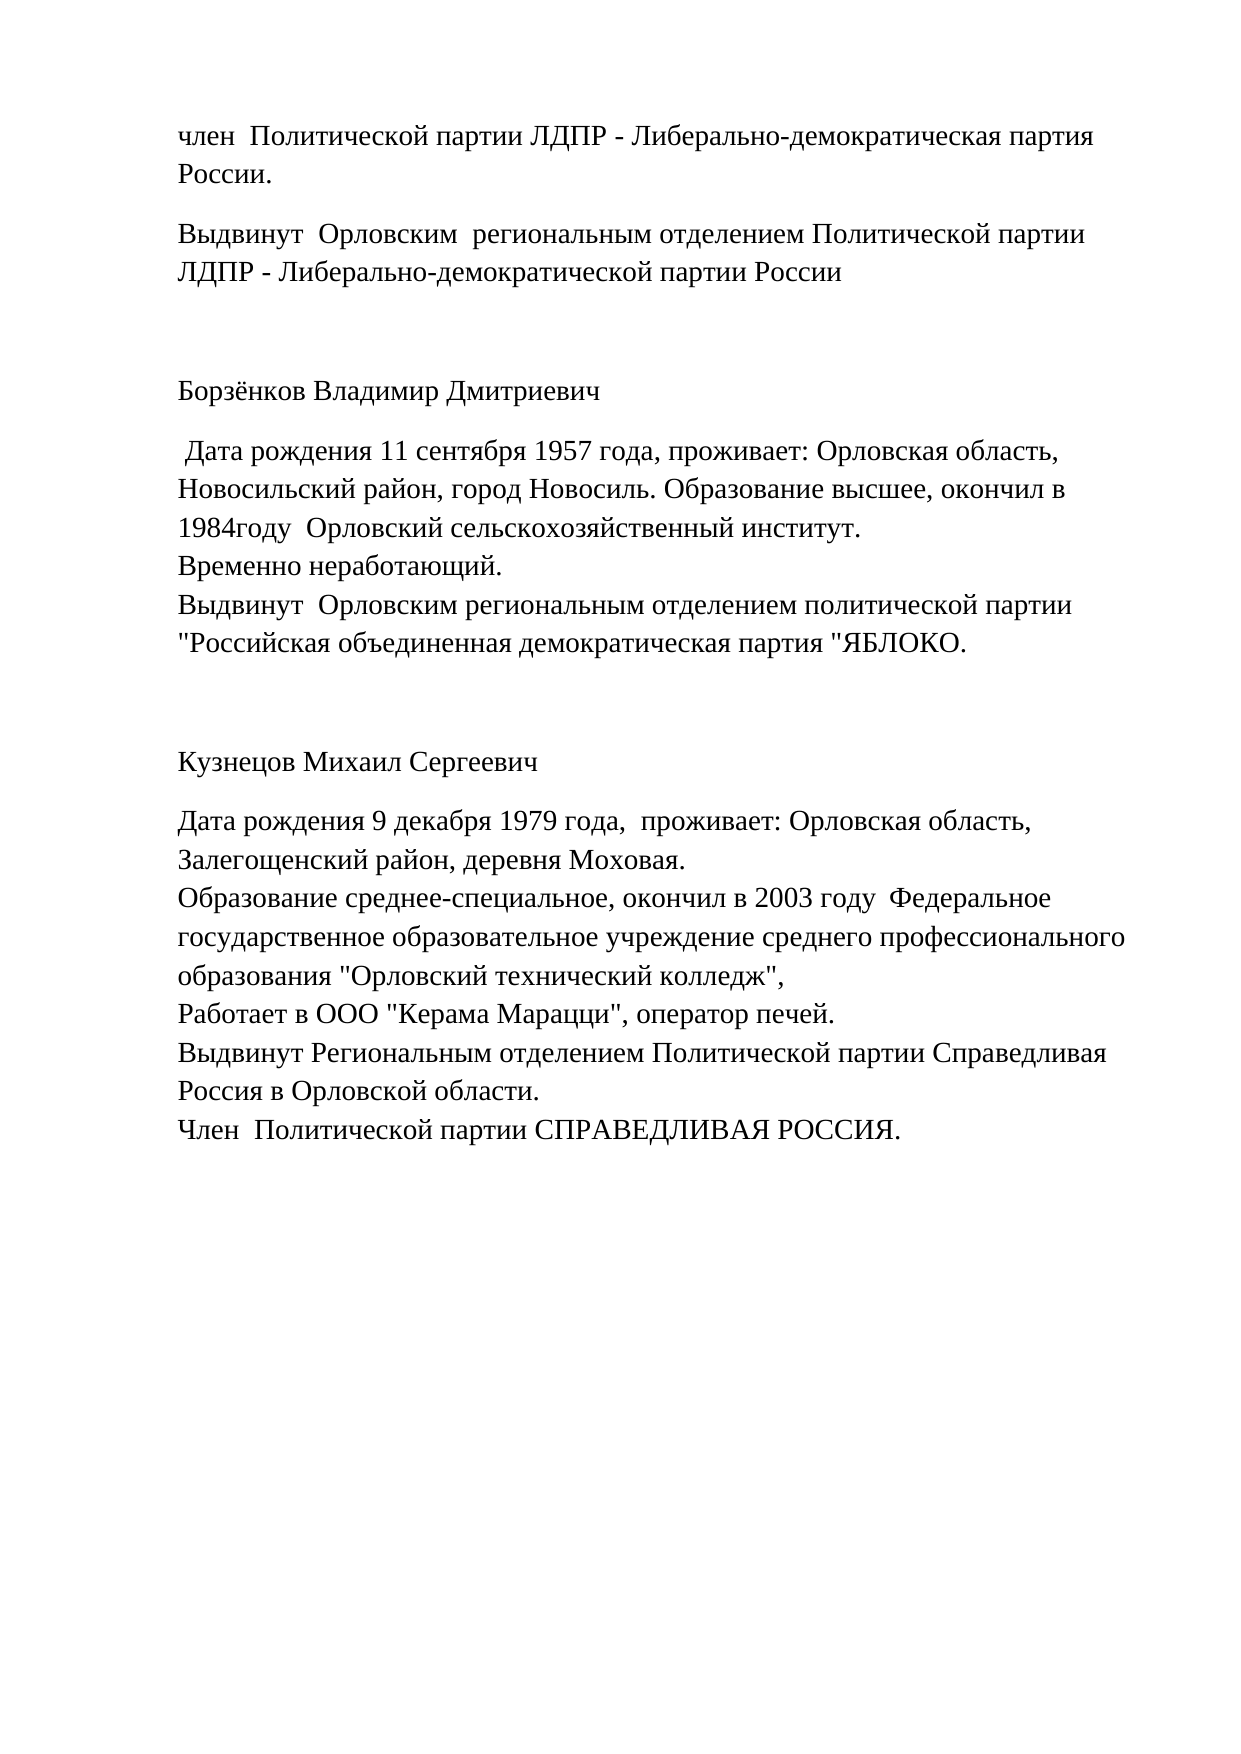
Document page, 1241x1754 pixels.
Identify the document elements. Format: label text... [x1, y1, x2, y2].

text Борзёнков Владимир Дмитриевич [177, 373, 1152, 407]
text Дата рождения 9 декабря 1979 года, проживает: Орловская область, Залегощенский район, деревня Моховая. Образование среднее-специальное, окончил в 2003 году Федеральное государственное образовательное учреждение среднего профессионального образования "Орловский технический колледж", Работает в ООО "Керама Марацци", оператор печей. Выдвинут Региональным отделением Политической партии Справедливая Россия в Орловской области. Член Политической партии СПРАВЕДЛИВАЯ РОССИЯ. [177, 803, 1152, 1145]
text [177, 118, 1152, 190]
text Дата рождения 11 сентября 1957 года, проживает: Орловская область, Новосильский район, город Новосиль. Образование высшее, окончил в 1984году Орловский сельскохозяйственный институт. Временно неработающий. Выдвинут Орловским региональным отделением политической партии "Российская объединенная демократическая партия "ЯБЛОКО. [177, 433, 1152, 659]
text Кузнецов Михаил Сергеевич [177, 744, 1152, 778]
text Выдвинут Орловским региональным отделением Политической партии ЛДПР - Либерально-демократической партии России [177, 216, 1152, 288]
